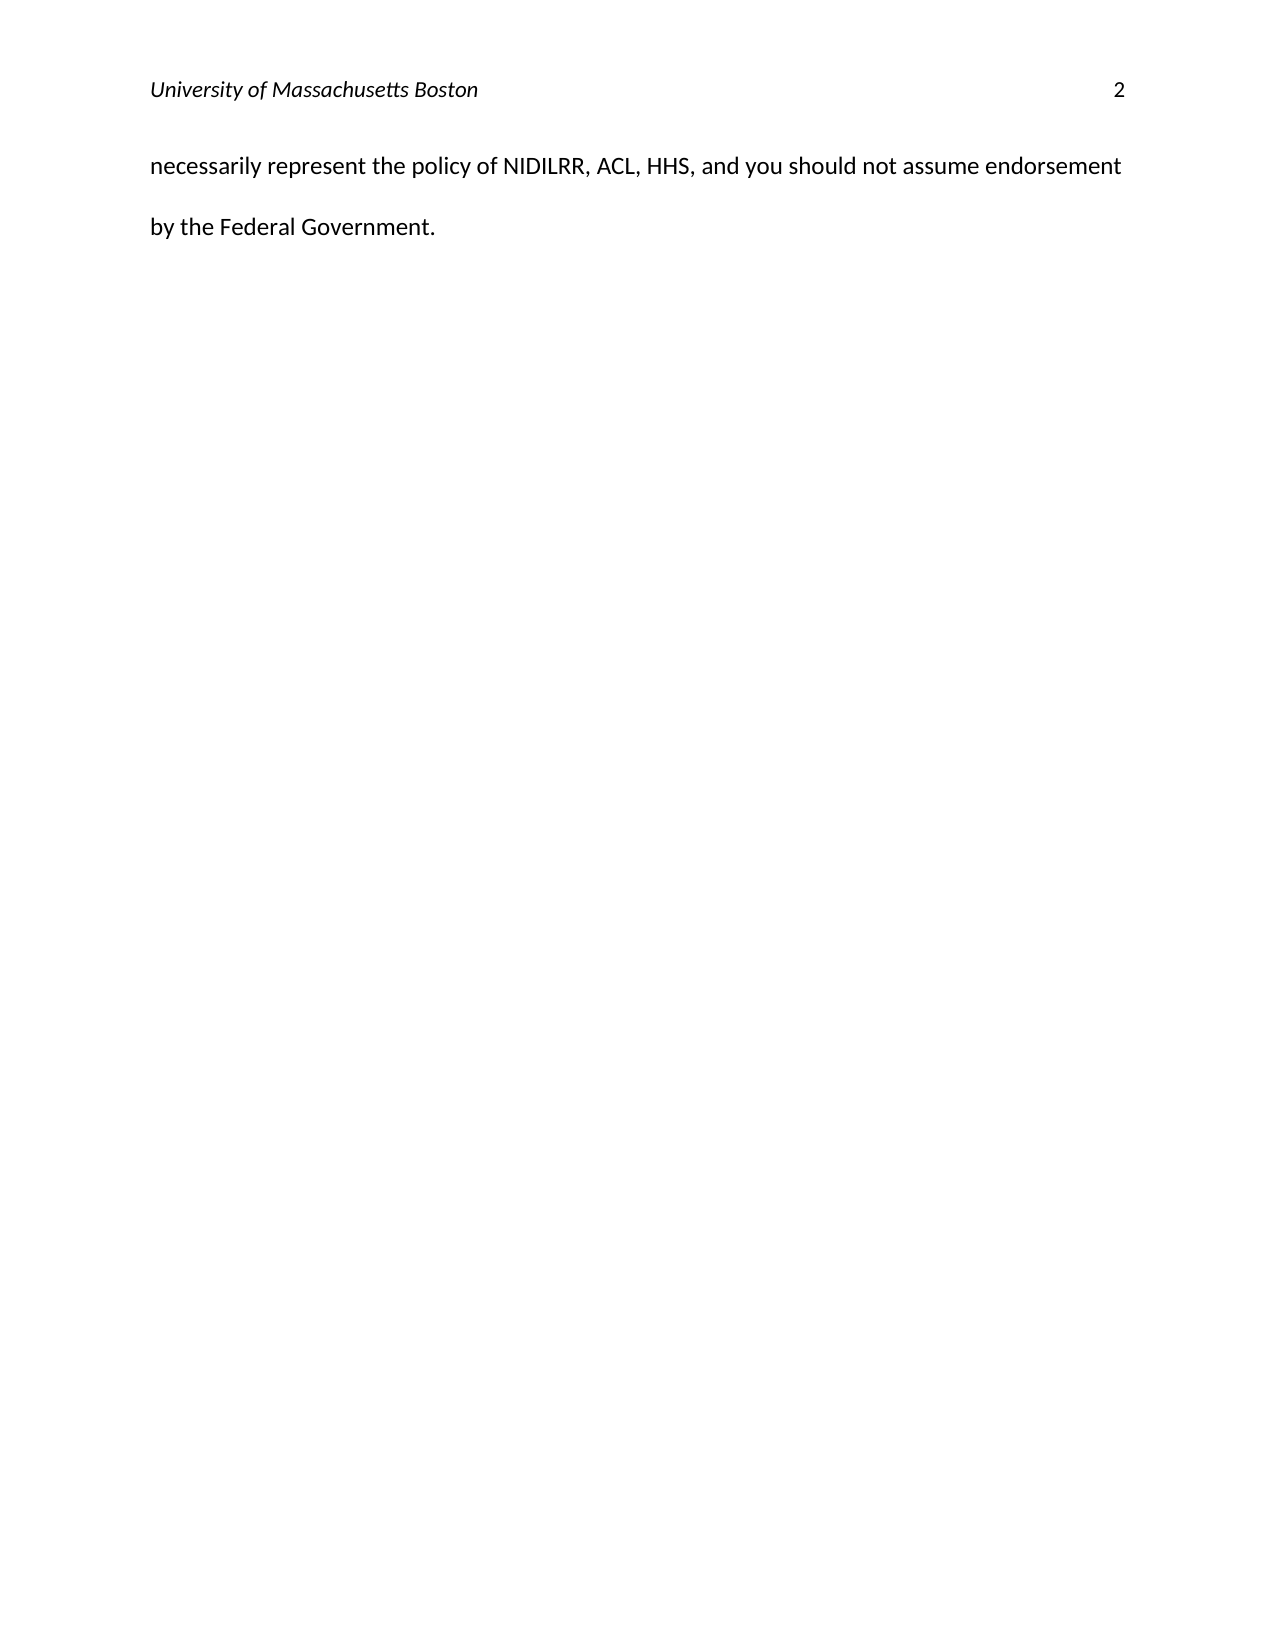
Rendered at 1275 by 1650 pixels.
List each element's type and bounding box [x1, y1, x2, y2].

text [150, 150, 1125, 242]
